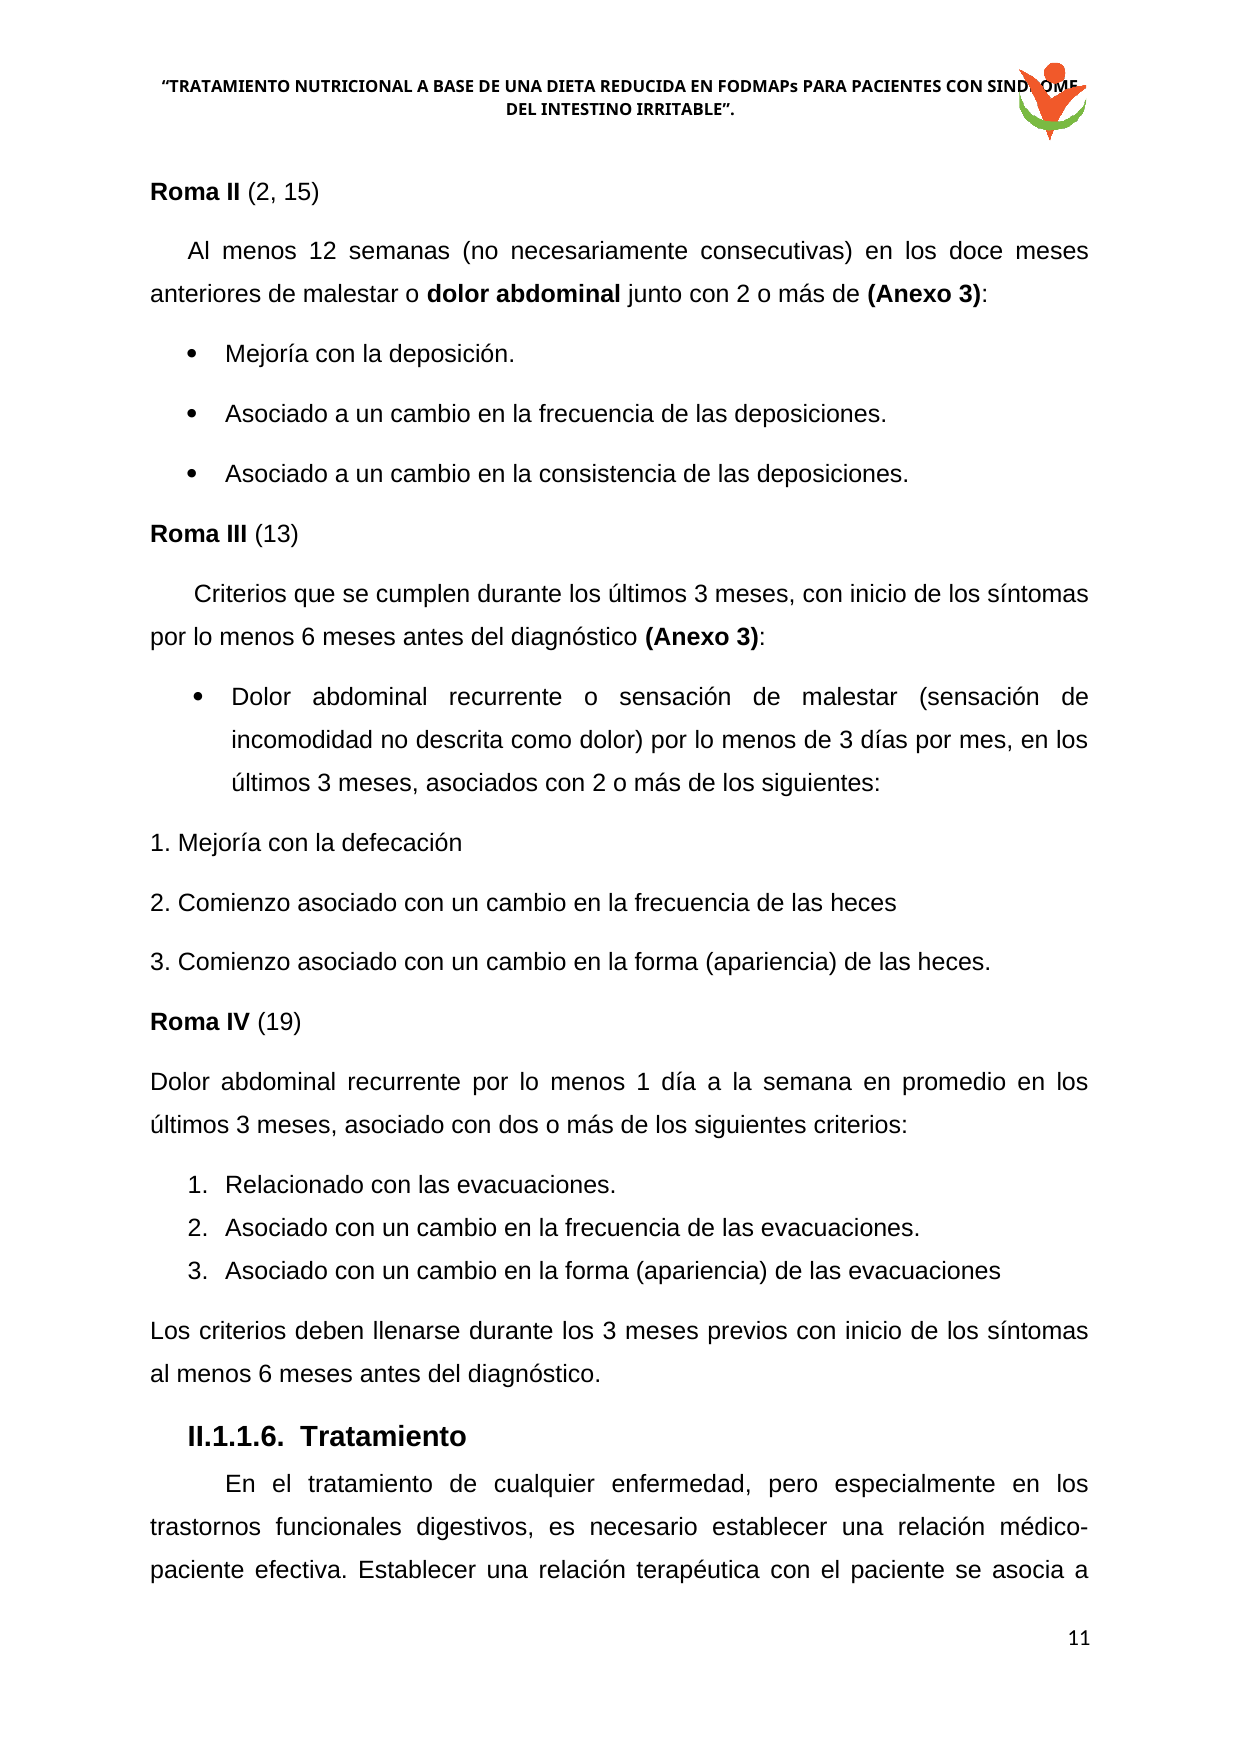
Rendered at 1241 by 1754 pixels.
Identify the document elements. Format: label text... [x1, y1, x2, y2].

picture [1017, 62, 1087, 138]
text Roma IV (19) [150, 1007, 1090, 1036]
list Asociado con un cambio en la frecuencia de las evacuaciones. [187, 1213, 1090, 1242]
text Roma II (2, 15) [150, 176, 1090, 205]
list Asociado a un cambio en la frecuencia de las deposiciones. [187, 399, 1090, 428]
text Dolor abdominal recurrente por lo menos 1 día a la semana en promedio en los últimos 3 meses, asociado con dos o más de los siguientes criterios: [150, 1067, 1090, 1139]
text Al menos 12 semanas (no necesariamente consecutivas) en los doce meses anteriores de malestar o dolor abdominal junto con 2 o más de (Anexo 3): [150, 236, 1090, 308]
text Criterios que se cumplen durante los últimos 3 meses, con inicio de los síntomas por lo menos 6 meses antes del diagnóstico (Anexo 3): [150, 579, 1090, 651]
text Los criterios deben llenarse durante los 3 meses previos con inicio de los síntomas al menos 6 meses antes del diagnóstico. [150, 1316, 1090, 1388]
list Asociado con un cambio en la forma (apariencia) de las evacuaciones [187, 1256, 1090, 1285]
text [150, 1469, 1090, 1584]
text 2. Comienzo asociado con un cambio en la frecuencia de las heces [150, 887, 1090, 916]
list Asociado a un cambio en la consistencia de las deposiciones. [187, 459, 1090, 488]
text 3. Comienzo asociado con un cambio en la forma (apariencia) de las heces. [150, 947, 1090, 976]
list Dolor abdominal recurrente o sensación de malestar (sensación de incomodidad no descrita como dolor) por lo menos de 3 días por mes, en los últimos 3 meses, asociados con 2 o más de los siguientes: [194, 682, 1090, 797]
subtitle Tratamiento [187, 1419, 1090, 1452]
text 1. Mejoría con la defecación [150, 828, 1090, 856]
list Relacionado con las evacuaciones. [187, 1170, 1090, 1198]
text Roma III (13) [150, 519, 1090, 548]
list Mejoría con la deposición. [187, 339, 1090, 368]
